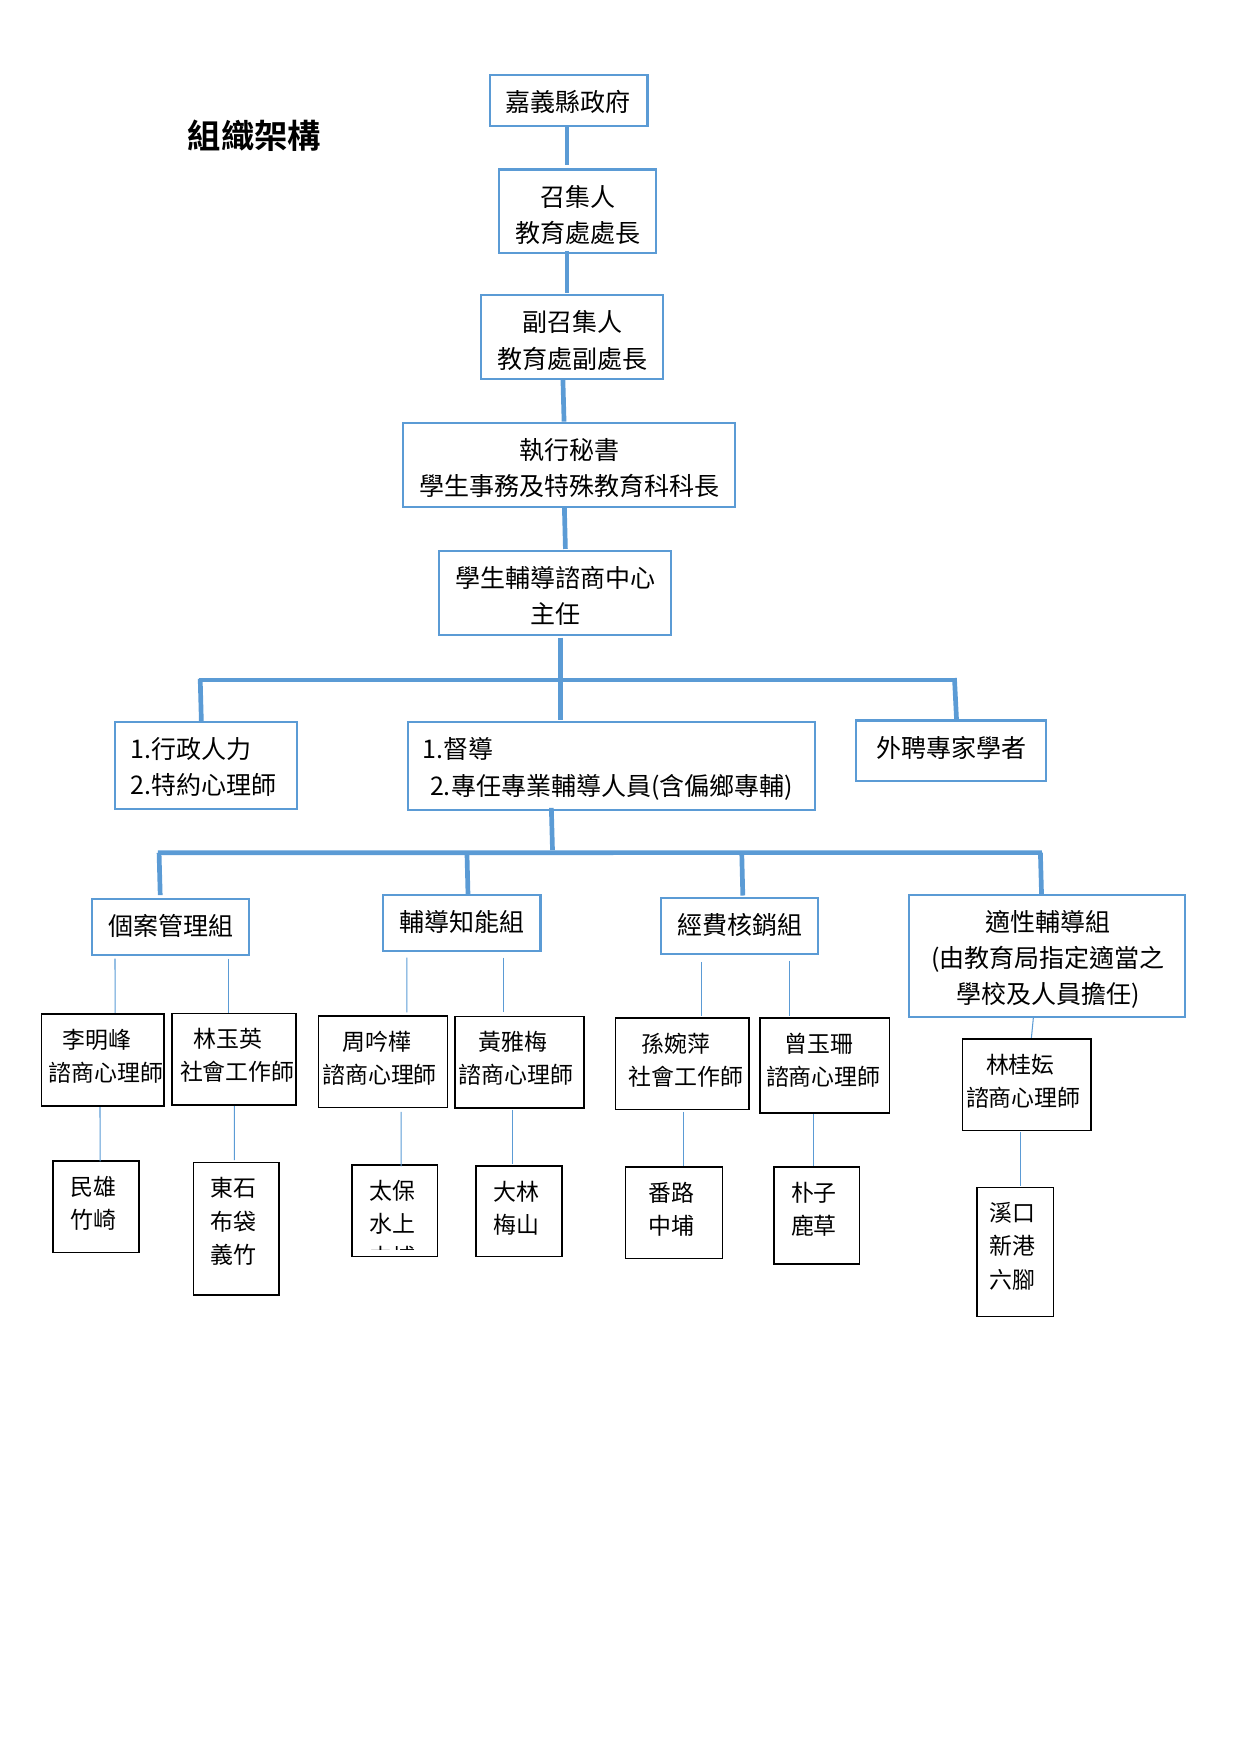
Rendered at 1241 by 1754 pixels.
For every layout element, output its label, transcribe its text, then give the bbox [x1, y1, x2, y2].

text 組織架構 [187, 96, 1053, 171]
